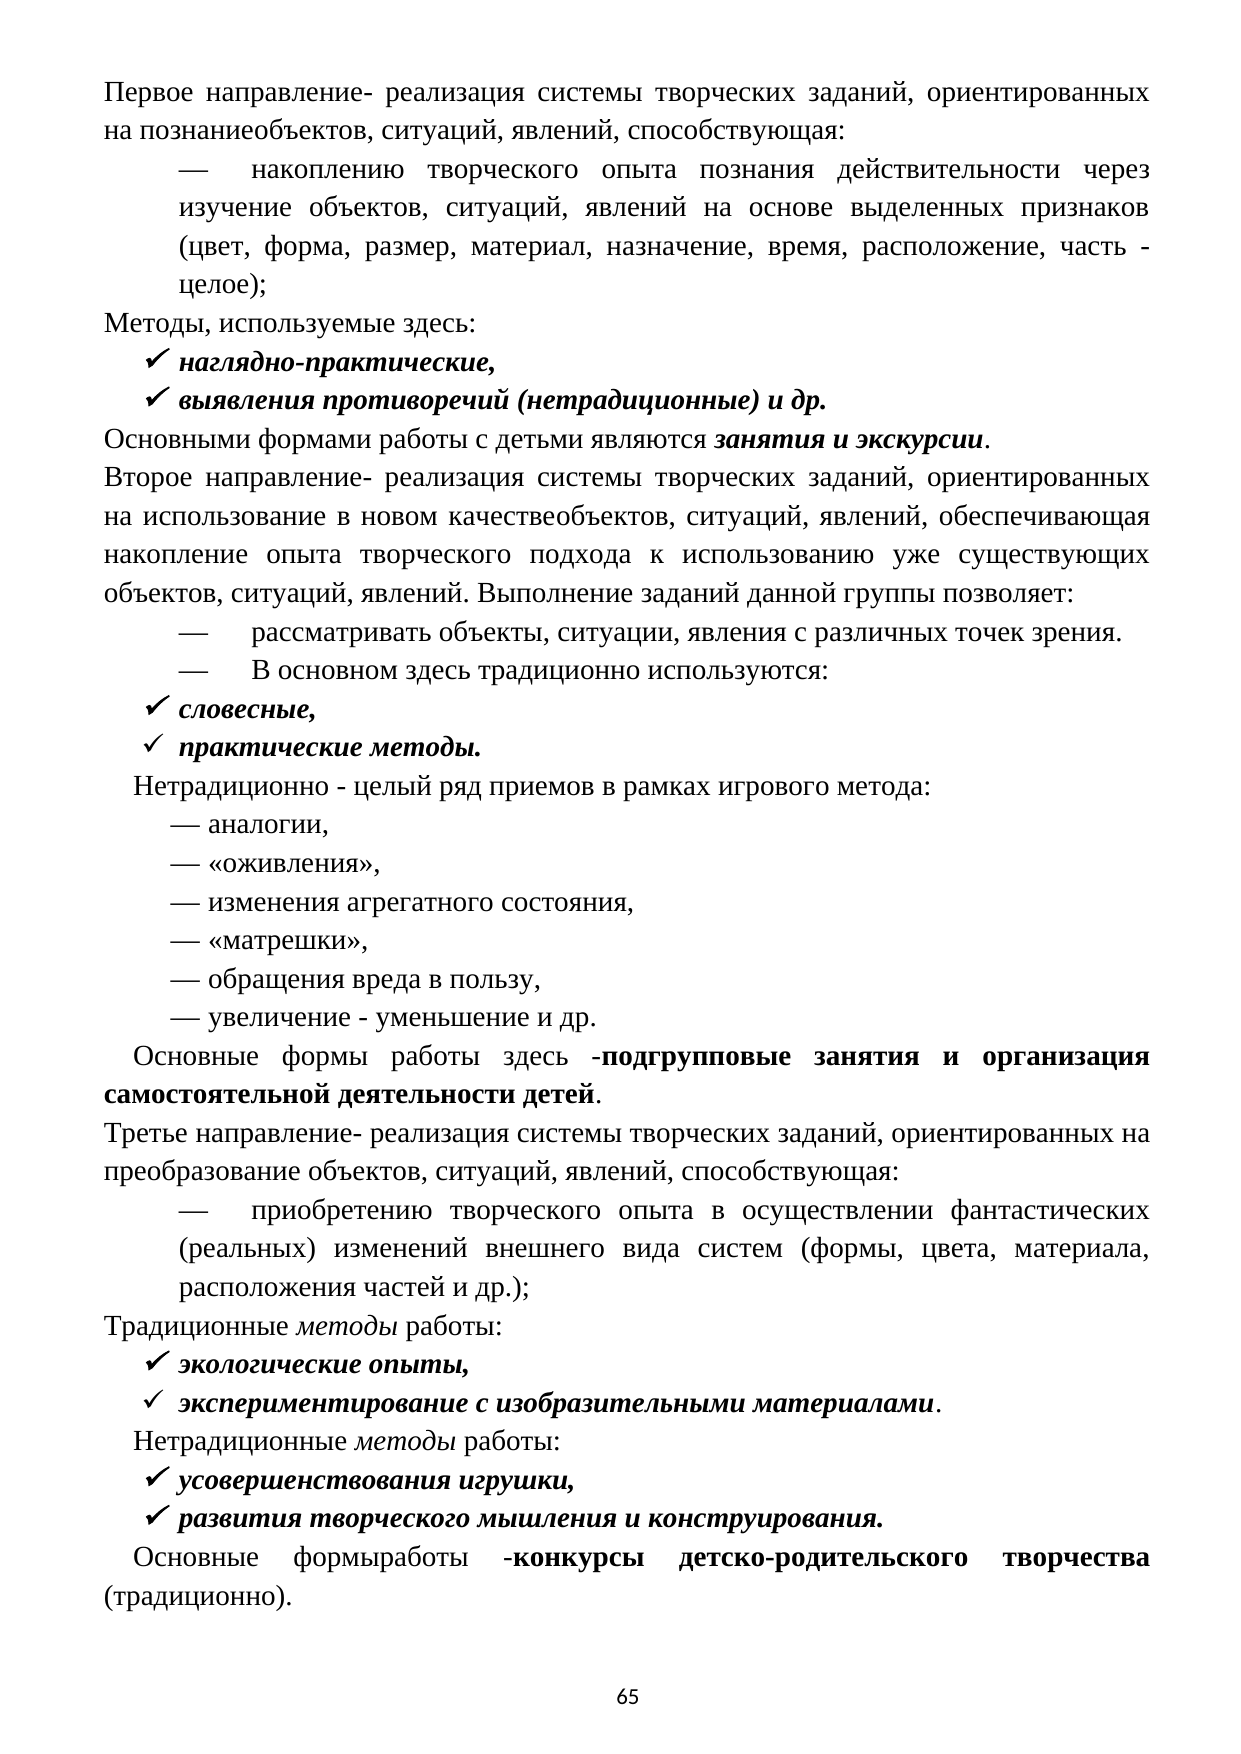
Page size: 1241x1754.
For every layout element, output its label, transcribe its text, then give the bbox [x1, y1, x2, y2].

list усовершенствования игрушки, [141, 1462, 1151, 1496]
text Основные формы работы здесь -подгрупповые занятия и организация самостоятельной деятельности детей. [103, 1038, 1151, 1110]
list развития творческого мышления и конструирования. [141, 1501, 1151, 1534]
text Основными формами работы с детьми являются занятия и экскурсии. [103, 421, 1151, 454]
text Методы, используемые здесь: [103, 305, 1151, 339]
list выявления противоречий (нетрадиционные) и др. [141, 382, 1151, 416]
list наглядно-практические, [141, 344, 1151, 377]
list рассматривать объекты, ситуации, явления с различных точек зрения. [178, 614, 1151, 647]
text Основные формыработы -конкурсы детско-родительского творчества (традиционно). [103, 1539, 1151, 1611]
list «оживления», [170, 845, 1151, 879]
list практические методы. [141, 729, 1151, 763]
list экологические опыты, [141, 1346, 1151, 1380]
list изменения агрегатного состояния, [170, 884, 1151, 917]
text Традиционные методы работы: [103, 1308, 1151, 1341]
list экспериментирование с изобразительными материалами. [141, 1385, 1151, 1418]
list «матрешки», [170, 922, 1151, 956]
text Третье направление- реализация системы творческих заданий, ориентированных на преобразование объектов, ситуаций, явлений, способствующая: [103, 1115, 1151, 1187]
text Второе направление- реализация системы творческих заданий, ориентированных на использование в новом качествеобъектов, ситуаций, явлений, обеспечивающая накопление опыта творческого подхода к использованию уже существующих объектов, ситуаций, явлений. Выполнение заданий данной группы позволяет: [103, 459, 1151, 609]
text Нетрадиционно - целый ряд приемов в рамках игрового метода: [103, 768, 1151, 802]
list увеличение - уменьшение и др. [170, 999, 1151, 1033]
text Первое направление- реализация системы творческих заданий, ориентированных на познаниеобъектов, ситуаций, явлений, способствующая: [103, 74, 1151, 146]
text Нетрадиционные методы работы: [103, 1423, 1151, 1457]
list словесные, [141, 691, 1151, 724]
list аналогии, [170, 807, 1151, 840]
list обращения вреда в пользу, [170, 961, 1151, 994]
list накоплению творческого опыта познания действительности через изучение объектов, ситуаций, явлений на основе выделенных признаков (цвет, форма, размер, материал, назначение, время, расположение, часть - целое); [178, 151, 1151, 300]
list В основном здесь традиционно используются: [178, 652, 1151, 686]
list приобретению творческого опыта в осуществлении фантастических (реальных) изменений внешнего вида систем (формы, цвета, материала, расположения частей и др.); [178, 1192, 1151, 1303]
